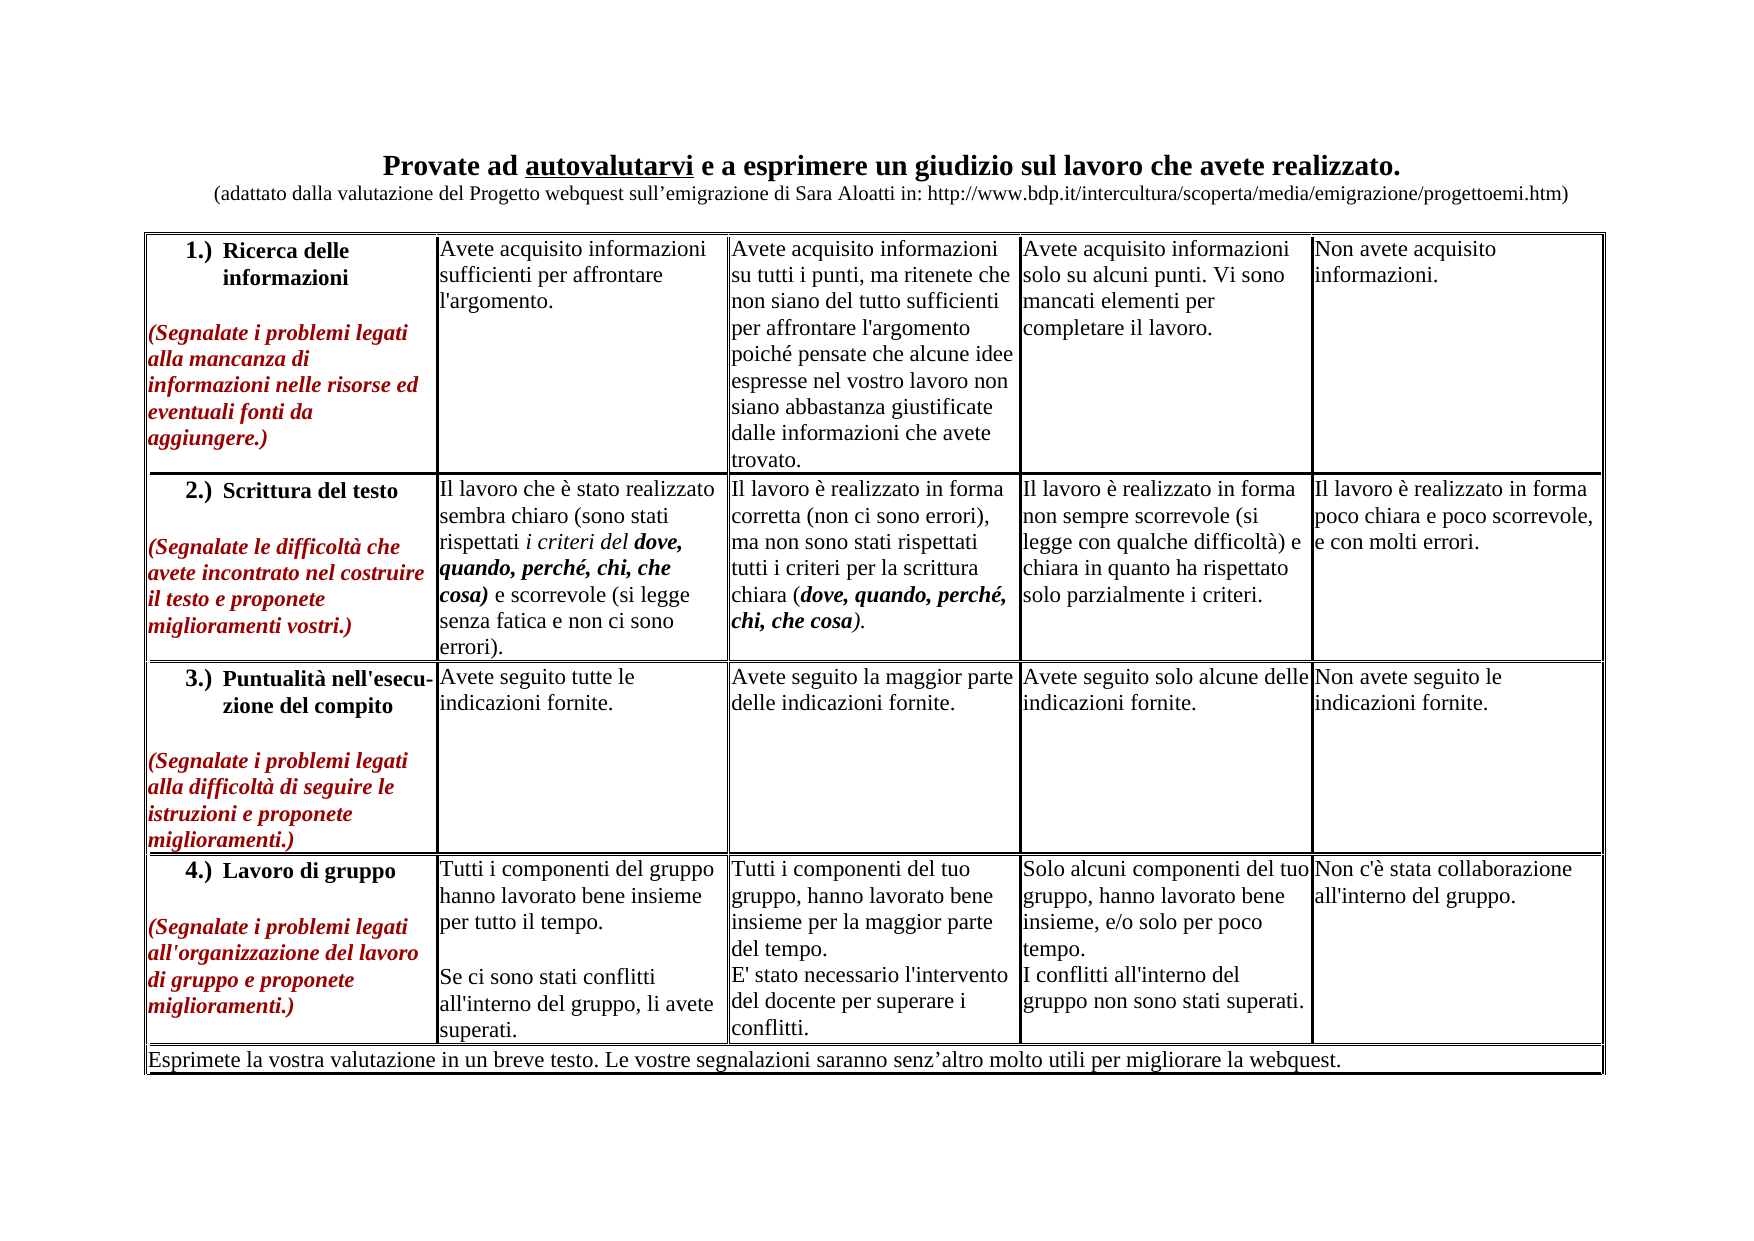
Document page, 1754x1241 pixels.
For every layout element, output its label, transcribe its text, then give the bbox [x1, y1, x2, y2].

table_header Ricerca delle informazioni (Segnalate i problemi legati alla mancanza di informazioni nelle risorse ed eventuali fonti da aggiungere.) [145, 233, 437, 472]
table_header Avete acquisito informazioni solo su alcuni punti. Vi sono mancati elementi per completare il lavoro. [1020, 233, 1312, 472]
table_cell Il lavoro che è stato realizzato sembra chiaro (sono stati rispettati i criteri del dove, quando, perché, chi, che cosa) e scorrevole (si legge senza fatica e non ci sono errori). [439, 475, 727, 660]
table_header Non avete acquisito informazioni. [1312, 235, 1602, 472]
table_cell Lavoro di gruppo (Segnalate i problemi legati all'organizzazione del lavoro di gruppo e proponete miglioramenti.) [147, 852, 436, 1042]
text Provate ad autovalutarvi e a esprimere un giudizio sul lavoro che avete realizzato. [148, 148, 1636, 181]
table_cell Non c'è stata collaborazione all'interno del gruppo. [1314, 852, 1603, 1042]
table_cell Tutti i componenti del tuo gruppo, hanno lavorato bene insieme per la maggior parte del tempo. E' stato necessario l'intervento del docente per superare i conflitti. [730, 856, 1019, 1042]
table_cell Scrittura del testo (Segnalate le difficoltà che avete incontrato nel costruire il testo e proponete miglioramenti vostri.) [147, 472, 436, 660]
table_cell Puntualità nell'esecu-zione del compito (Segnalate i problemi legati alla difficoltà di seguire le istruzioni e proponete miglioramenti.) [145, 660, 437, 852]
table_header Avete acquisito informazioni su tutti i punti, ma ritenete che non siano del tutto sufficienti per affrontare l'argomento poiché pensate che alcune idee espresse nel vostro lavoro non siano abbastanza giustificate dalle informazioni che avete trovato. [729, 235, 1020, 472]
text (adattato dalla valutazione del Progetto webquest sull’emigrazione di Sara Aloatti in: http://www.bdp.it/intercultura/scoperta/media/emigrazione/progettoemi.htm) [148, 181, 1636, 205]
table_cell Tutti i componenti del gruppo hanno lavorato bene insieme per tutto il tempo. Se ci sono stati conflitti all'interno del gruppo, li avete superati. [439, 856, 727, 1042]
table_cell Solo alcuni componenti del tuo gruppo, hanno lavorato bene insieme, e/o solo per poco tempo. I conflitti all'interno del gruppo non sono stati superati. [1022, 856, 1311, 1042]
table_cell Esprimete la vostra valutazione in un breve testo. Le vostre segnalazioni saranno senz’altro molto utili per migliorare la webquest. [147, 1043, 1603, 1072]
table_cell Il lavoro è realizzato in forma non sempre scorrevole (si legge con qualche difficoltà) e chiara in quanto ha rispettato solo parzialmente i criteri. [1022, 475, 1311, 660]
table_cell Non avete seguito le indicazioni fornite. [1312, 660, 1604, 852]
table_header Avete acquisito informazioni sufficienti per affrontare l'argomento. [437, 235, 729, 472]
table_cell Avete seguito solo alcune delle indicazioni fornite. [1022, 663, 1311, 852]
table_cell Il lavoro è realizzato in forma poco chiara e poco scorrevole, e con molti errori. [1314, 472, 1602, 660]
table_cell Il lavoro è realizzato in forma corretta (non ci sono errori), ma non sono stati rispettati tutti i criteri per la scrittura chiara (dove, quando, perché, chi, che cosa). [730, 475, 1019, 660]
table_cell Avete seguito la maggior parte delle indicazioni fornite. [730, 663, 1019, 852]
table_cell Avete seguito tutte le indicazioni fornite. [439, 663, 727, 852]
